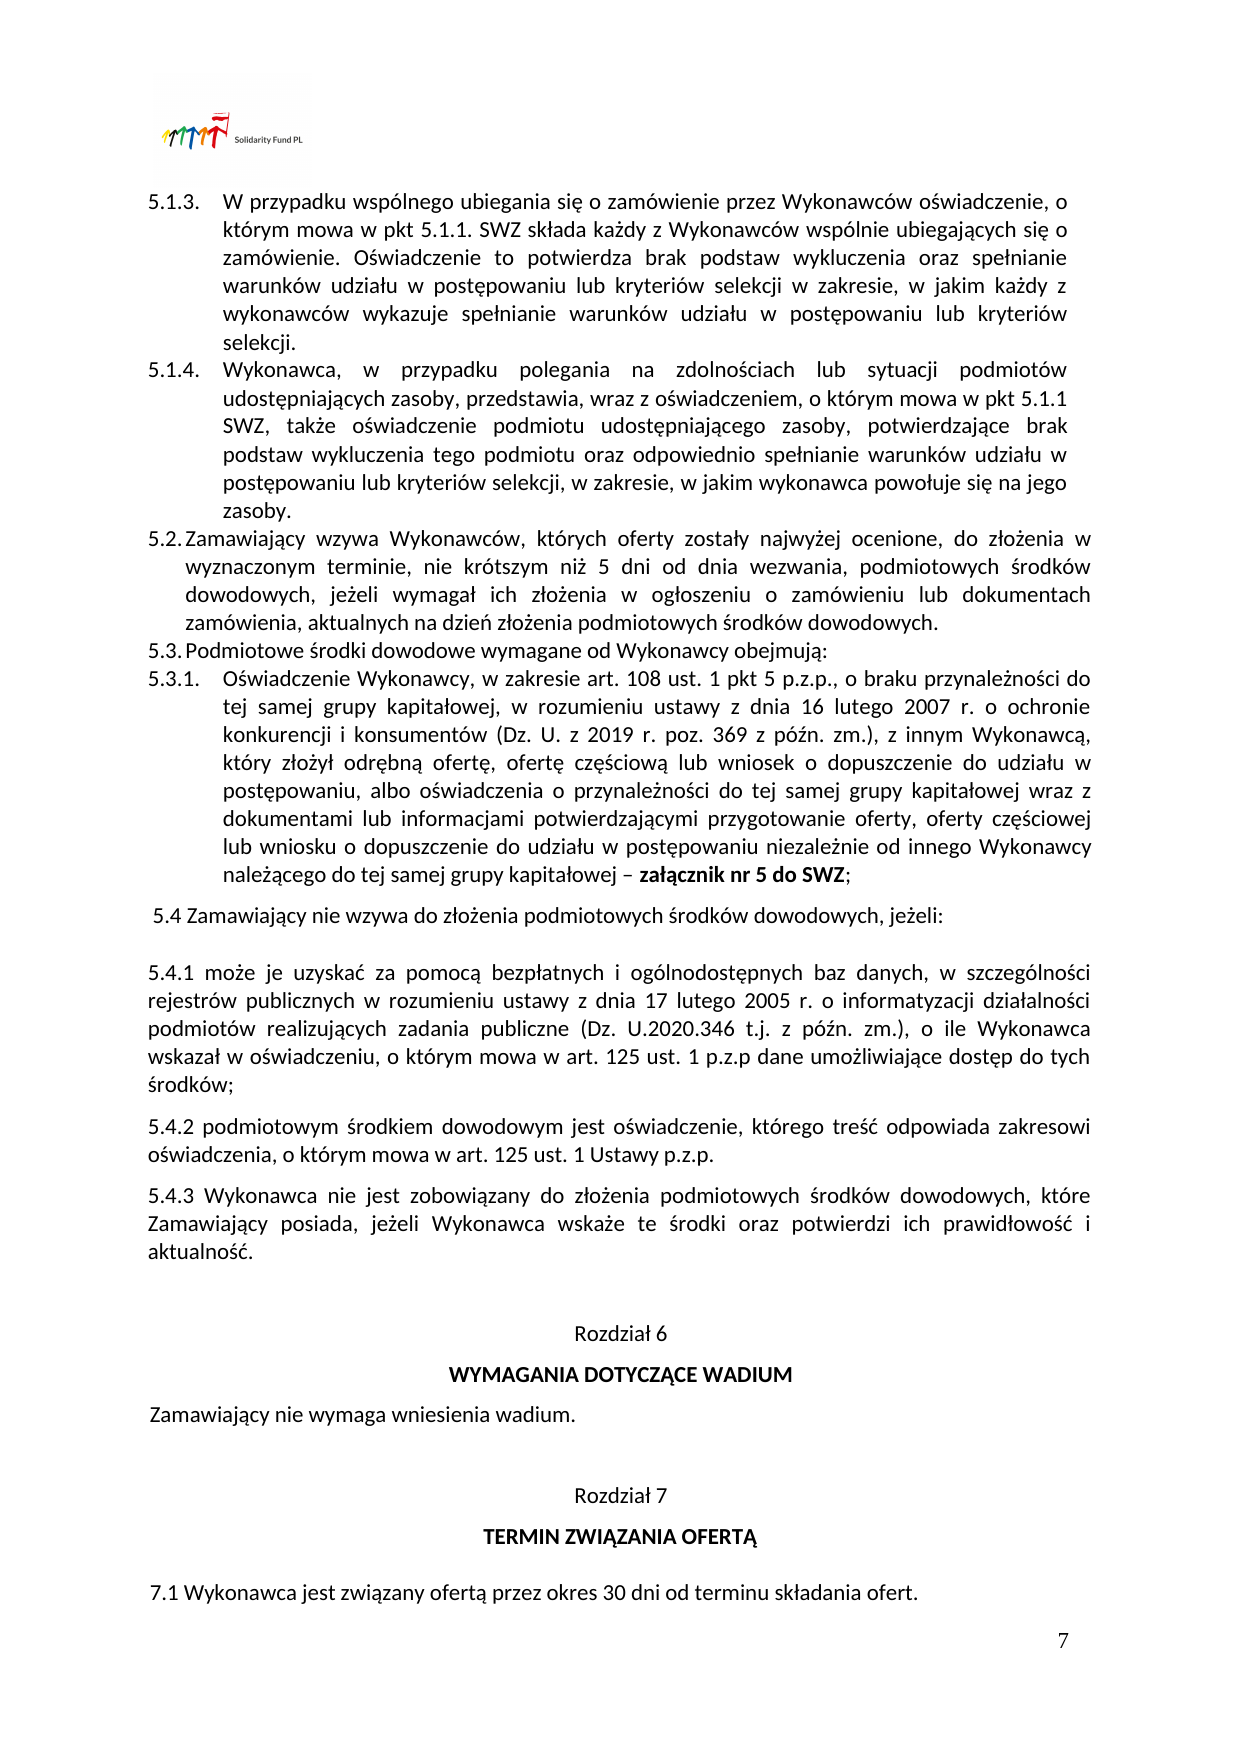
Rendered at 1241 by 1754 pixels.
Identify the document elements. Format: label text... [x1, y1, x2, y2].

text Zamawiający nie wymaga wniesienia wadium. [149, 1400, 1091, 1428]
text 5.4 Zamawiający nie wzywa do złożenia podmiotowych środków dowodowych, jeżeli: [152, 901, 1069, 929]
text 7.1 Wykonawca jest związany ofertą przez okres 30 dni od terminu składania ofert. [149, 1578, 1091, 1606]
list Zamawiający wzywa Wykonawców, których oferty zostały najwyżej ocenione, do złożenia w wyznaczonym terminie, nie krótszym niż 5 dni od dnia wezwania, podmiotowych środków dowodowych, jeżeli wymagał ich złożenia w ogłoszeniu o zamówieniu lub dokumentach zamówienia, aktualnych na dzień złożenia podmiotowych środków dowodowych. [148, 524, 1093, 636]
list W przypadku wspólnego ubiegania się o zamówienie przez Wykonawców oświadczenie, o którym mowa w pkt 5.1.1. SWZ składa każdy z Wykonawców wspólnie ubiegających się o zamówienie. Oświadczenie to potwierdza brak podstaw wykluczenia oraz spełnianie warunków udziału w postępowaniu lub kryteriów selekcji w zakresie, w jakim każdy z wykonawców wykazuje spełnianie warunków udziału w postępowaniu lub kryteriów selekcji. [148, 187, 1069, 356]
text 5.4.2 podmiotowym środkiem dowodowym jest oświadczenie, którego treść odpowiada zakresowi oświadczenia, o którym mowa w art. 125 ust. 1 Ustawy p.z.p. [148, 1112, 1093, 1168]
list Wykonawca, w przypadku polegania na zdolnościach lub sytuacji podmiotów udostępniających zasoby, przedstawia, wraz z oświadczeniem, o którym mowa w pkt 5.1.1 SWZ, także oświadczenie podmiotu udostępniającego zasoby, potwierdzające brak podstaw wykluczenia tego podmiotu oraz odpowiednio spełnianie warunków udziału w postępowaniu lub kryteriów selekcji, w zakresie, w jakim wykonawca powołuje się na jego zasoby. [148, 356, 1069, 524]
picture [152, 73, 312, 188]
subtitle WYMAGANIA DOTYCZĄCE WADIUM [152, 1360, 1089, 1388]
list Oświadczenie Wykonawcy, w zakresie art. 108 ust. 1 pkt 5 p.z.p., o braku przynależności do tej samej grupy kapitałowej, w rozumieniu ustawy z dnia 16 lutego 2007 r. o ochronie konkurencji i konsumentów (Dz. U. z 2019 r. poz. 369 z późn. zm.), z innym Wykonawcą, który złożył odrębną ofertę, ofertę częściową lub wniosek o dopuszczenie do udziału w postępowaniu, albo oświadczenia o przynależności do tej samej grupy kapitałowej wraz z dokumentami lub informacjami potwierdzającymi przygotowanie oferty, oferty częściowej lub wniosku o dopuszczenie do udziału w postępowaniu niezależnie od innego Wykonawcy należącego do tej samej grupy kapitałowej – załącznik nr 5 do SWZ; [148, 664, 1093, 888]
text TERMIN ZWIĄZANIA OFERTĄ [148, 1522, 1093, 1550]
text 5.4.3 Wykonawca nie jest zobowiązany do złożenia podmiotowych środków dowodowych, które Zamawiający posiada, jeżeli Wykonawca wskaże te środki oraz potwierdzi ich prawidłowość i aktualność. [148, 1181, 1093, 1265]
text Rozdział 7 [163, 1481, 1078, 1509]
text 5.4.1 może je uzyskać za pomocą bezpłatnych i ogólnodostępnych baz danych, w szczególności rejestrów publicznych w rozumieniu ustawy z dnia 17 lutego 2005 r. o informatyzacji działalności podmiotów realizujących zadania publiczne (Dz. U.2020.346 t.j. z późn. zm.), o ile Wykonawca wskazał w oświadczeniu, o którym mowa w art. 125 ust. 1 p.z.p dane umożliwiające dostęp do tych środków; [148, 958, 1093, 1098]
text Rozdział 6 [163, 1319, 1078, 1347]
list Podmiotowe środki dowodowe wymagane od Wykonawcy obejmują: [148, 636, 1093, 664]
